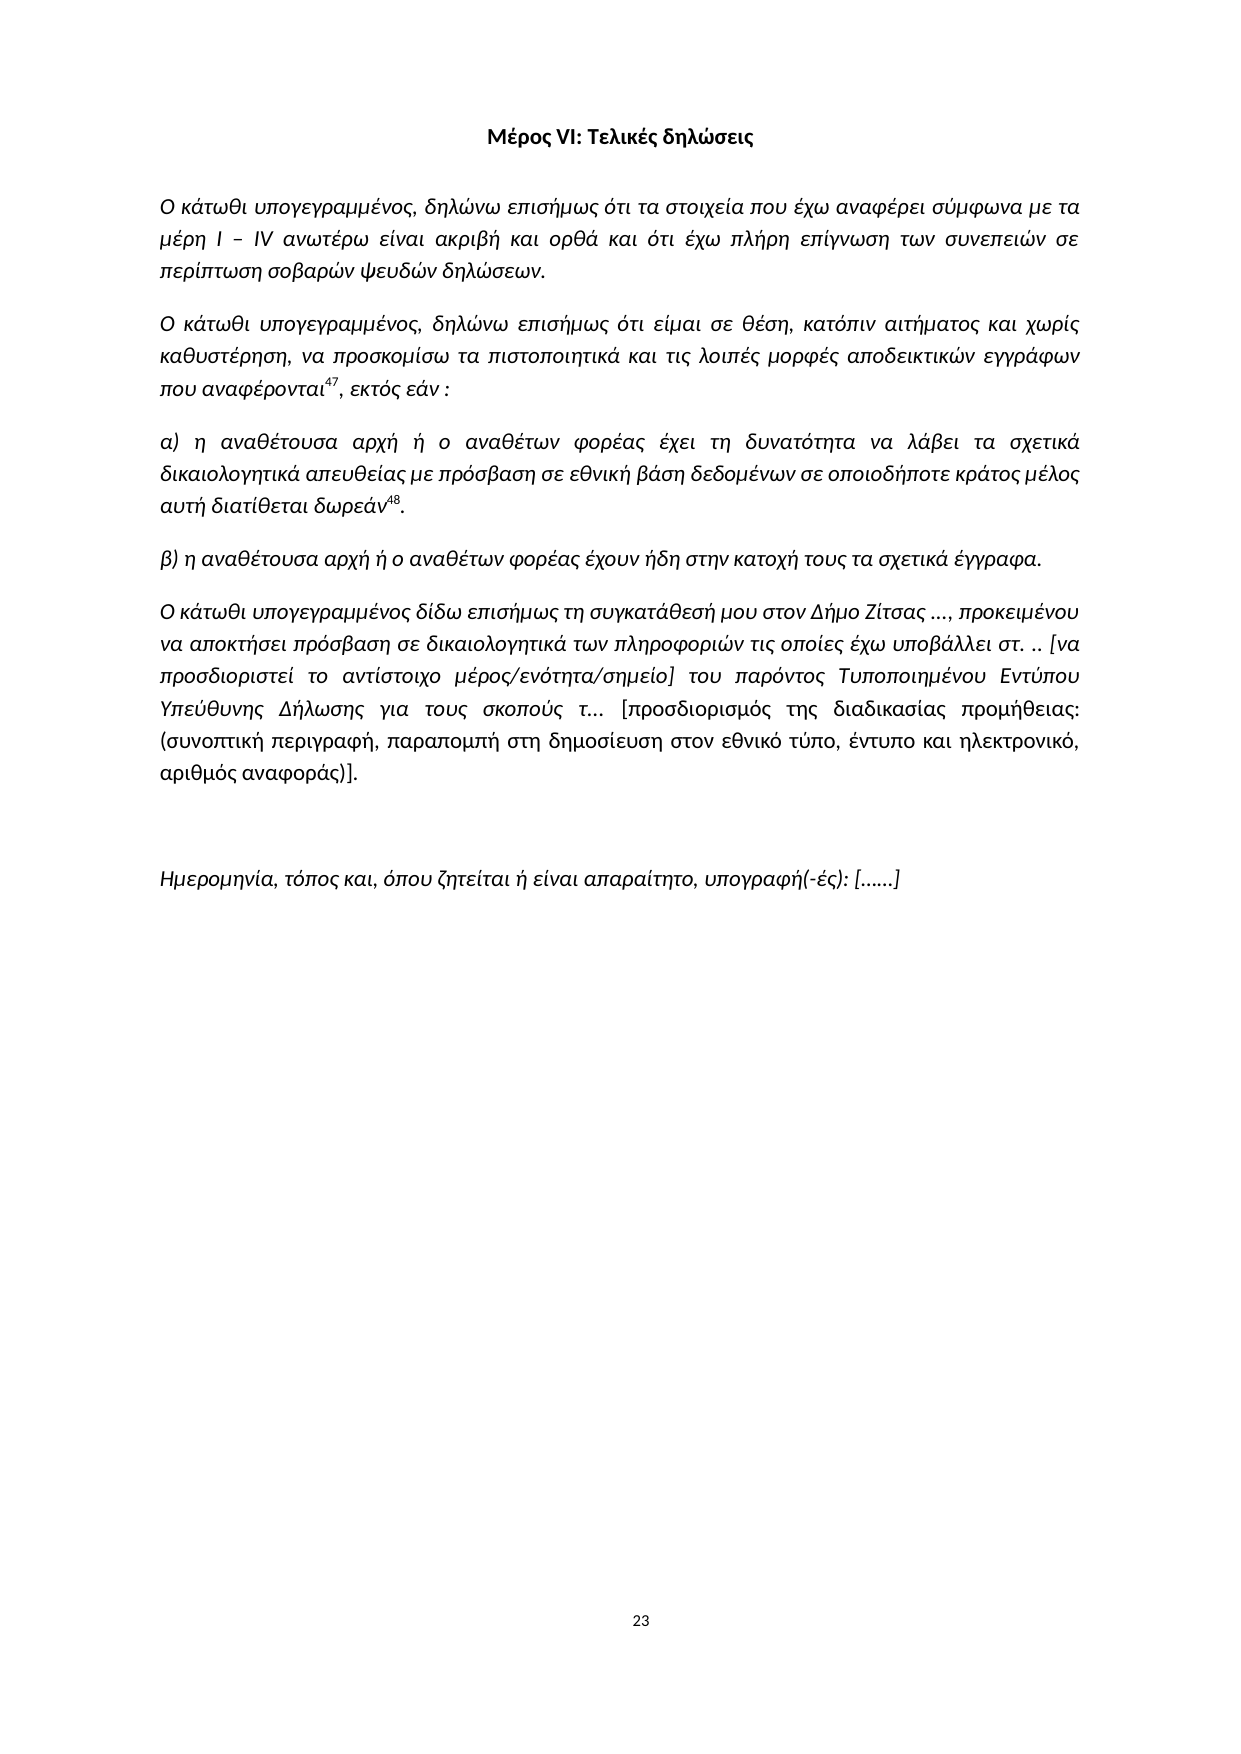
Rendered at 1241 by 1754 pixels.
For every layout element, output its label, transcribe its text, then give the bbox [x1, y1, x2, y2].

text Ο κάτωθι υπογεγραμμένος δίδω επισήμως τη συγκατάθεσή μου στον Δήμο Ζίτσας ..., προκειμένου να αποκτήσει πρόσβαση σε δικαιολογητικά των πληροφοριών τις οποίες έχω υποβάλλει στ. .. [να προσδιοριστεί το αντίστοιχο μέρος/ενότητα/σημείο] του παρόντος Τυποποιημένου Εντύπου Υπεύθυνης Δήλωσης για τους σκοπούς τ... [προσδιορισμός της διαδικασίας προμήθειας: (συνοπτική περιγραφή, παραπομπή στη δημοσίευση στον εθνικό τύπο, έντυπο και ηλεκτρονικό, αριθμός αναφοράς)]. [159, 597, 1081, 786]
text Ο κάτωθι υπογεγραμμένος, δηλώνω επισήμως ότι είμαι σε θέση, κατόπιν αιτήματος και χωρίς καθυστέρηση, να προσκομίσω τα πιστοποιητικά και τις λοιπές μορφές αποδεικτικών εγγράφων που αναφέρονται, εκτός εάν : [159, 309, 1081, 402]
title Μέρος VI: Τελικές δηλώσεις [159, 122, 1081, 150]
text α) η αναθέτουσα αρχή ή ο αναθέτων φορέας έχει τη δυνατότητα να λάβει τα σχετικά δικαιολογητικά απευθείας με πρόσβαση σε εθνική βάση δεδομένων σε οποιοδήποτε κράτος μέλος αυτή διατίθεται δωρεάν. [159, 427, 1081, 519]
text Ο κάτωθι υπογεγραμμένος, δηλώνω επισήμως ότι τα στοιχεία που έχω αναφέρει σύμφωνα με τα μέρη Ι – IV ανωτέρω είναι ακριβή και ορθά και ότι έχω πλήρη επίγνωση των συνεπειών σε περίπτωση σοβαρών ψευδών δηλώσεων. [159, 192, 1081, 284]
text β) η αναθέτουσα αρχή ή ο αναθέτων φορέας έχουν ήδη στην κατοχή τους τα σχετικά έγγραφα. [159, 544, 1081, 572]
text Ημερομηνία, τόπος και, όπου ζητείται ή είναι απαραίτητο, υπογραφή(-ές): [……] [159, 864, 1081, 892]
